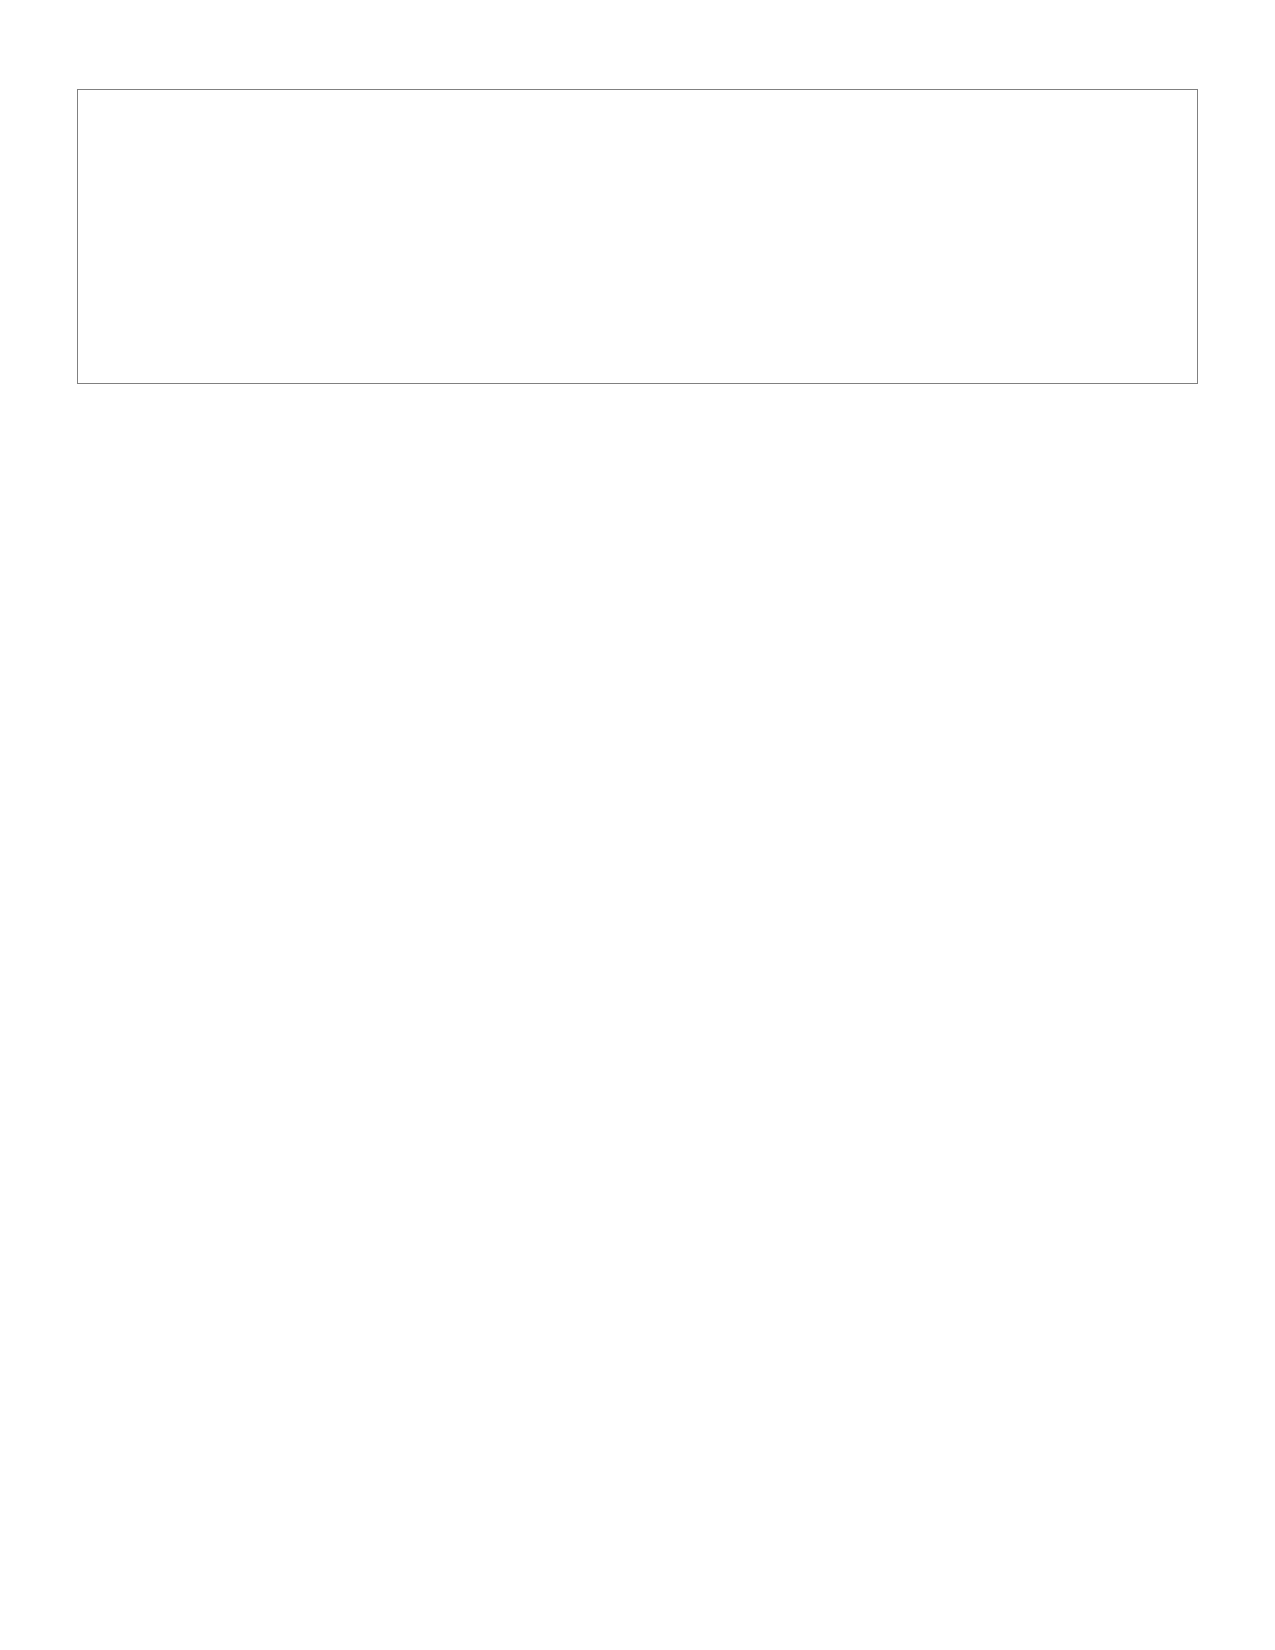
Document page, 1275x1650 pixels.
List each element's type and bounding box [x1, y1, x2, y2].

table_header [78, 90, 1197, 383]
